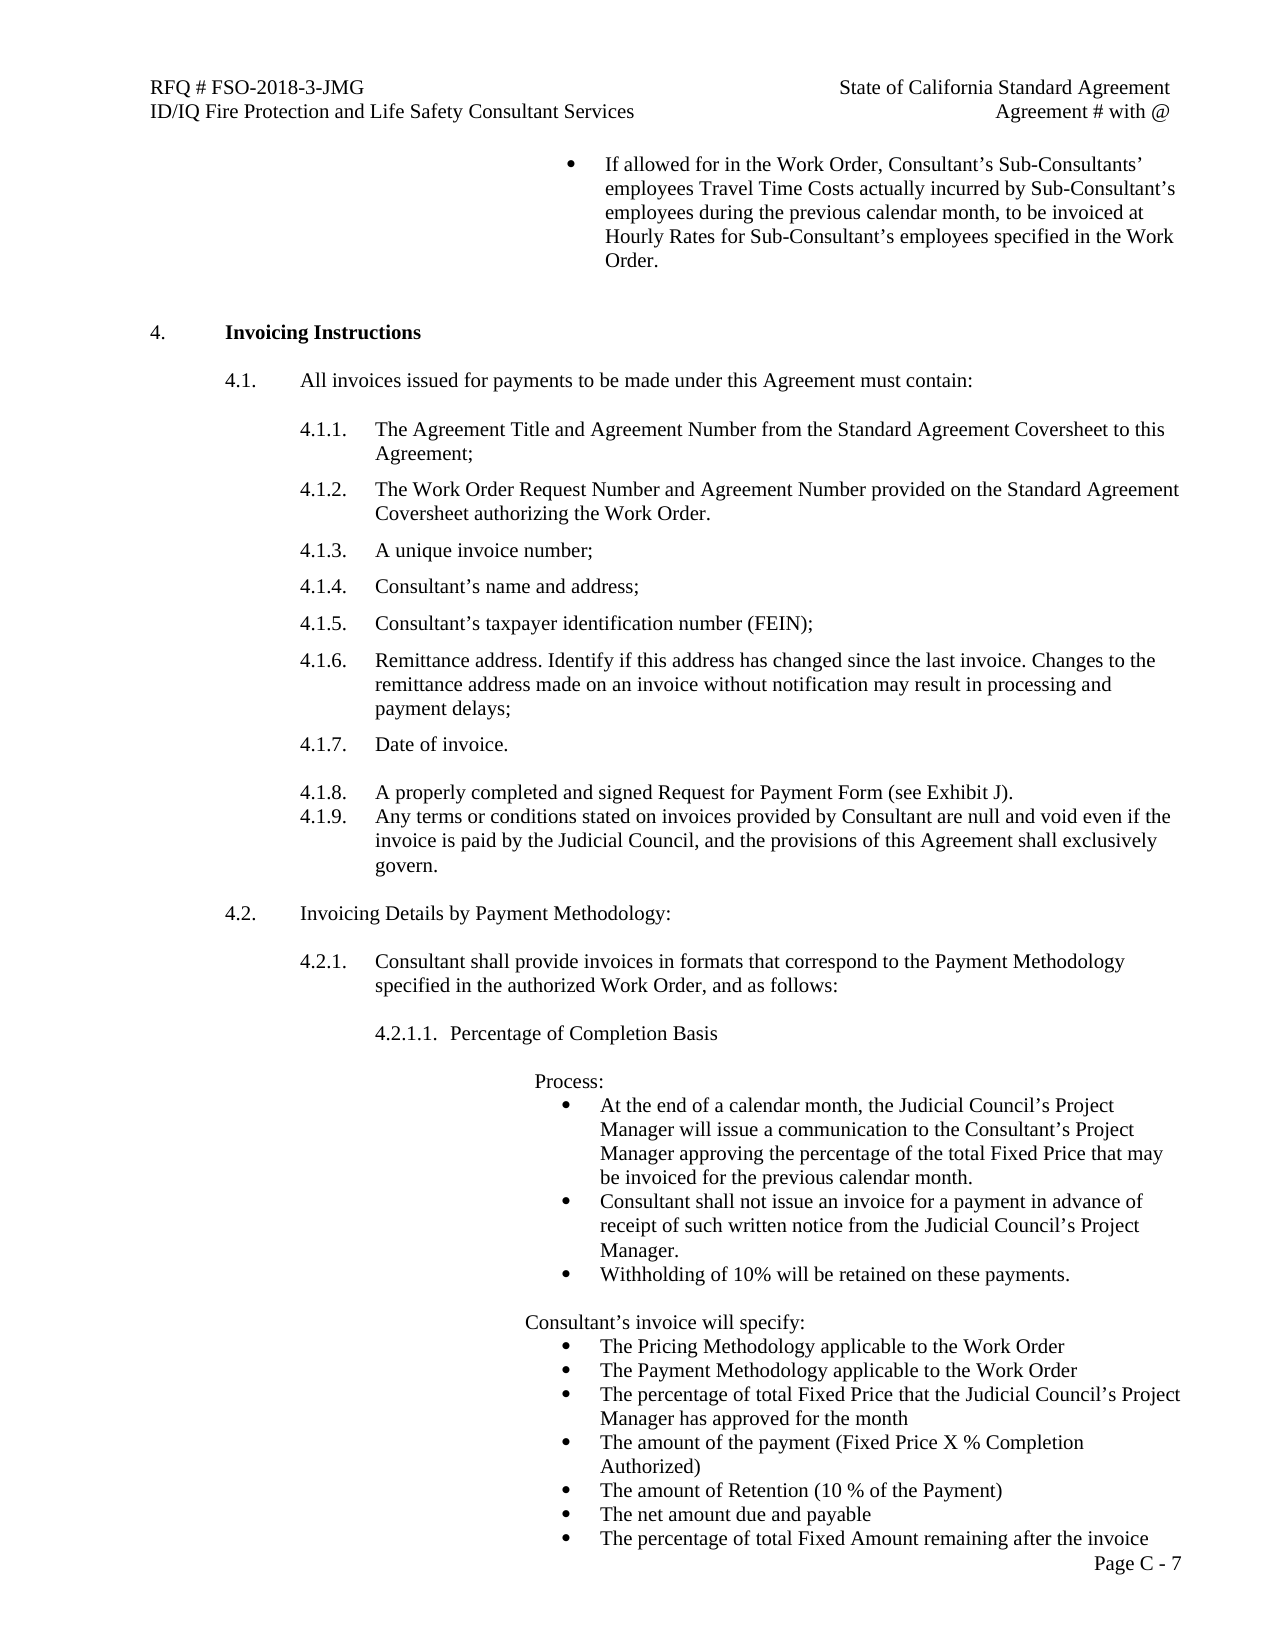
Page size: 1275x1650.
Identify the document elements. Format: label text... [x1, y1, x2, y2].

list All invoices issued for payments to be made under this Agreement must contain: [225, 368, 1181, 392]
list Consultant’s taxpayer identification number (FEIN); [300, 611, 1181, 635]
list Invoicing Details by Payment Methodology: [225, 901, 1181, 925]
list The net amount due and payable [562, 1502, 1181, 1526]
list The Payment Methodology applicable to the Work Order [562, 1358, 1181, 1382]
list The Pricing Methodology applicable to the Work Order [562, 1334, 1181, 1358]
list The amount of the payment (Fixed Price X % Completion Authorized) [562, 1430, 1181, 1478]
list Date of invoice. [300, 732, 1181, 756]
list Consultant shall not issue an invoice for a payment in advance of receipt of such written notice from the Judicial Council’s Project Manager. [562, 1189, 1181, 1262]
list Any terms or conditions stated on invoices provided by Consultant are null and void even if the invoice is paid by the Judicial Council, and the provisions of this Agreement shall exclusively govern. [300, 804, 1181, 877]
list Withholding of 10% will be retained on these payments. [562, 1262, 1181, 1286]
list Remittance address. Identify if this address has changed since the last invoice. Changes to the remittance address made on an invoice without notification may result in processing and payment delays; [300, 647, 1181, 720]
text Consultant’s invoice will specify: [525, 1310, 1181, 1334]
list The percentage of total Fixed Amount remaining after the invoice [562, 1526, 1181, 1550]
list The Agreement Title and Agreement Number from the Standard Agreement Coversheet to this Agreement; [300, 417, 1181, 465]
list If allowed for in the Work Order, Consultant’s Sub-Consultants’ employees Travel Time Costs actually incurred by Sub-Consultant’s employees during the previous calendar month, to be invoiced at Hourly Rates for Sub-Consultant’s employees specified in the Work Order. [567, 152, 1181, 272]
list At the end of a calendar month, the Judicial Council’s Project Manager will issue a communication to the Consultant’s Project Manager approving the percentage of the total Fixed Price that may be invoiced for the previous calendar month. [562, 1093, 1181, 1189]
list Consultant shall provide invoices in formats that correspond to the Payment Methodology specified in the authorized Work Order, and as follows: [300, 949, 1181, 997]
list The percentage of total Fixed Price that the Judicial Council’s Project Manager has approved for the month [562, 1382, 1181, 1430]
text Process: [534, 1069, 1181, 1093]
list The amount of Retention (10 % of the Payment) [562, 1478, 1181, 1502]
list Consultant’s name and address; [300, 574, 1181, 598]
list A properly completed and signed Request for Payment Form (see Exhibit J). [300, 780, 1181, 804]
list Percentage of Completion Basis [375, 1021, 1181, 1045]
list Invoicing Instructions [150, 320, 1181, 344]
list A unique invoice number; [300, 538, 1181, 562]
list The Work Order Request Number and Agreement Number provided on the Standard Agreement Coversheet authorizing the Work Order. [300, 477, 1181, 525]
